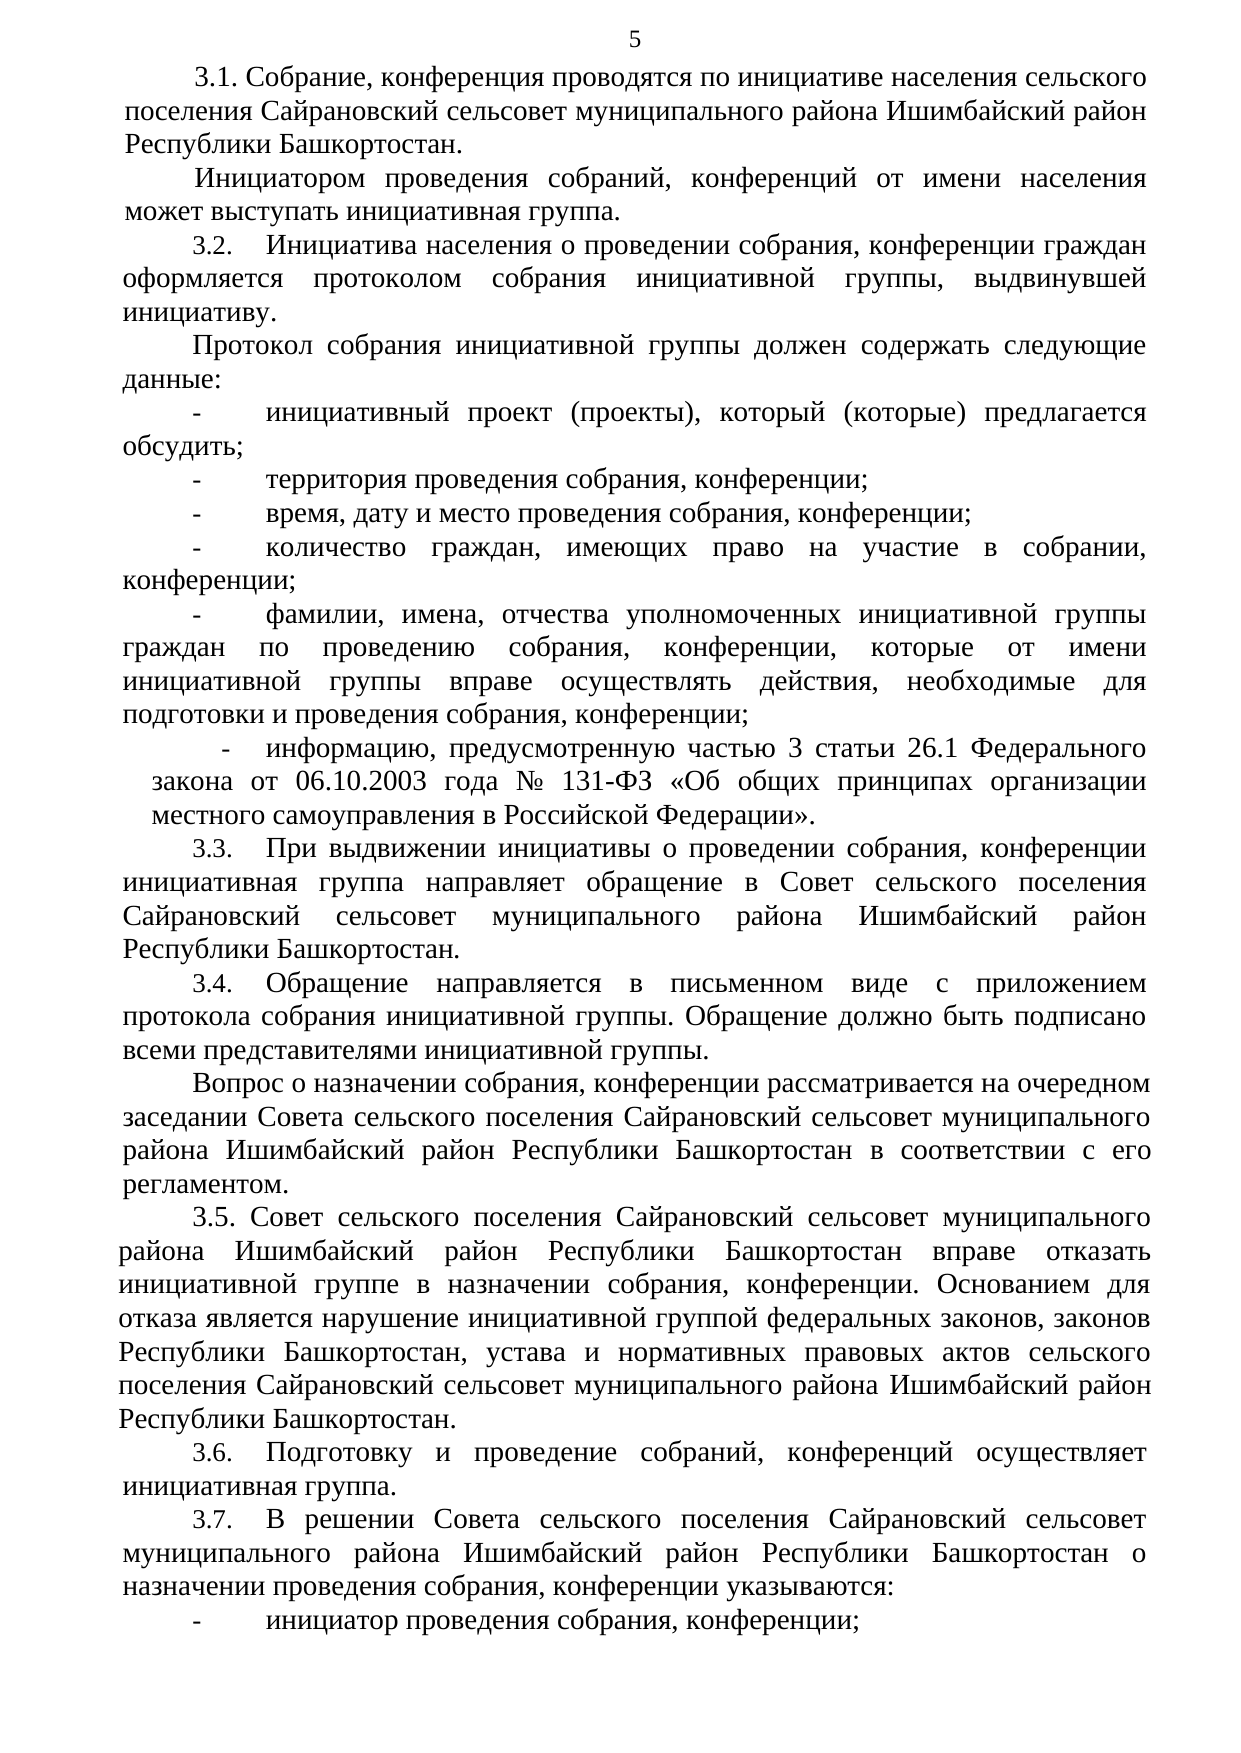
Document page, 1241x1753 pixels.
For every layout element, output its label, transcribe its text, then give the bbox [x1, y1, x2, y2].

text Протокол собрания инициативной группы должен содержать следующие данные: [122, 327, 1147, 394]
list Инициатива населения о проведении собрания, конференции граждан оформляется протоколом собрания инициативной группы, выдвинувшей инициативу. [122, 227, 1147, 327]
text 3.5. Совет сельского поселения Сайрановский сельсовет муниципального района Ишимбайский район Республики Башкортостан вправе отказать инициативной группе в назначении собрания, конференции. Основанием для отказа является нарушение инициативной группой федеральных законов, законов Республики Башкортостан, устава и нормативных правовых актов сельского поселения Сайрановский сельсовет муниципального района Ишимбайский район Республики Башкортостан. [118, 1199, 1152, 1434]
list Подготовку и проведение собраний, конференций осуществляет инициативная группа. [122, 1434, 1147, 1501]
list инициативный проект (проекты), который (которые) предлагается обсудить; [122, 394, 1147, 462]
text 3.1. Собрание, конференция проводятся по инициативе населения сельского поселения Сайрановский сельсовет муниципального района Ишимбайский район Республики Башкортостан. [124, 59, 1147, 160]
list В решении Совета сельского поселения Сайрановский сельсовет муниципального района Ишимбайский район Республики Башкортостан о назначении проведения собрания, конференции указываются: [122, 1501, 1147, 1602]
list При выдвижении инициативы о проведении собрания, конференции инициативная группа направляет обращение в Совет сельского поселения Сайрановский сельсовет муниципального района Ишимбайский район Республики Башкортостан. [122, 831, 1147, 965]
text Вопрос о назначении собрания, конференции рассматривается на очередном заседании Совета сельского поселения Сайрановский сельсовет муниципального района Ишимбайский район Республики Башкортостан в соответствии с его регламентом. [122, 1065, 1152, 1199]
list территория проведения собрания, конференции; [122, 462, 1152, 495]
list время, дату и место проведения собрания, конференции; [122, 495, 1152, 529]
list инициатор проведения собрания, конференции; [118, 1602, 1152, 1636]
list количество граждан, имеющих право на участие в собрании, конференции; [122, 529, 1147, 596]
list информацию, предусмотренную частью 3 статьи 26.1 Федерального закона от 06.10.2003 года № 131-ФЗ «Об общих принципах организации местного самоуправления в Российской Федерации». [151, 730, 1147, 831]
list Обращение направляется в письменном виде с приложением протокола собрания инициативной группы. Обращение должно быть подписано всеми представителями инициативной группы. [122, 965, 1147, 1065]
text Инициатором проведения собраний, конференций от имени населения может выступать инициативная группа. [124, 160, 1147, 227]
list фамилии, имена, отчества уполномоченных инициативной группы граждан по проведению собрания, конференции, которые от имени инициативной группы вправе осуществлять действия, необходимые для подготовки и проведения собрания, конференции; [122, 596, 1147, 730]
